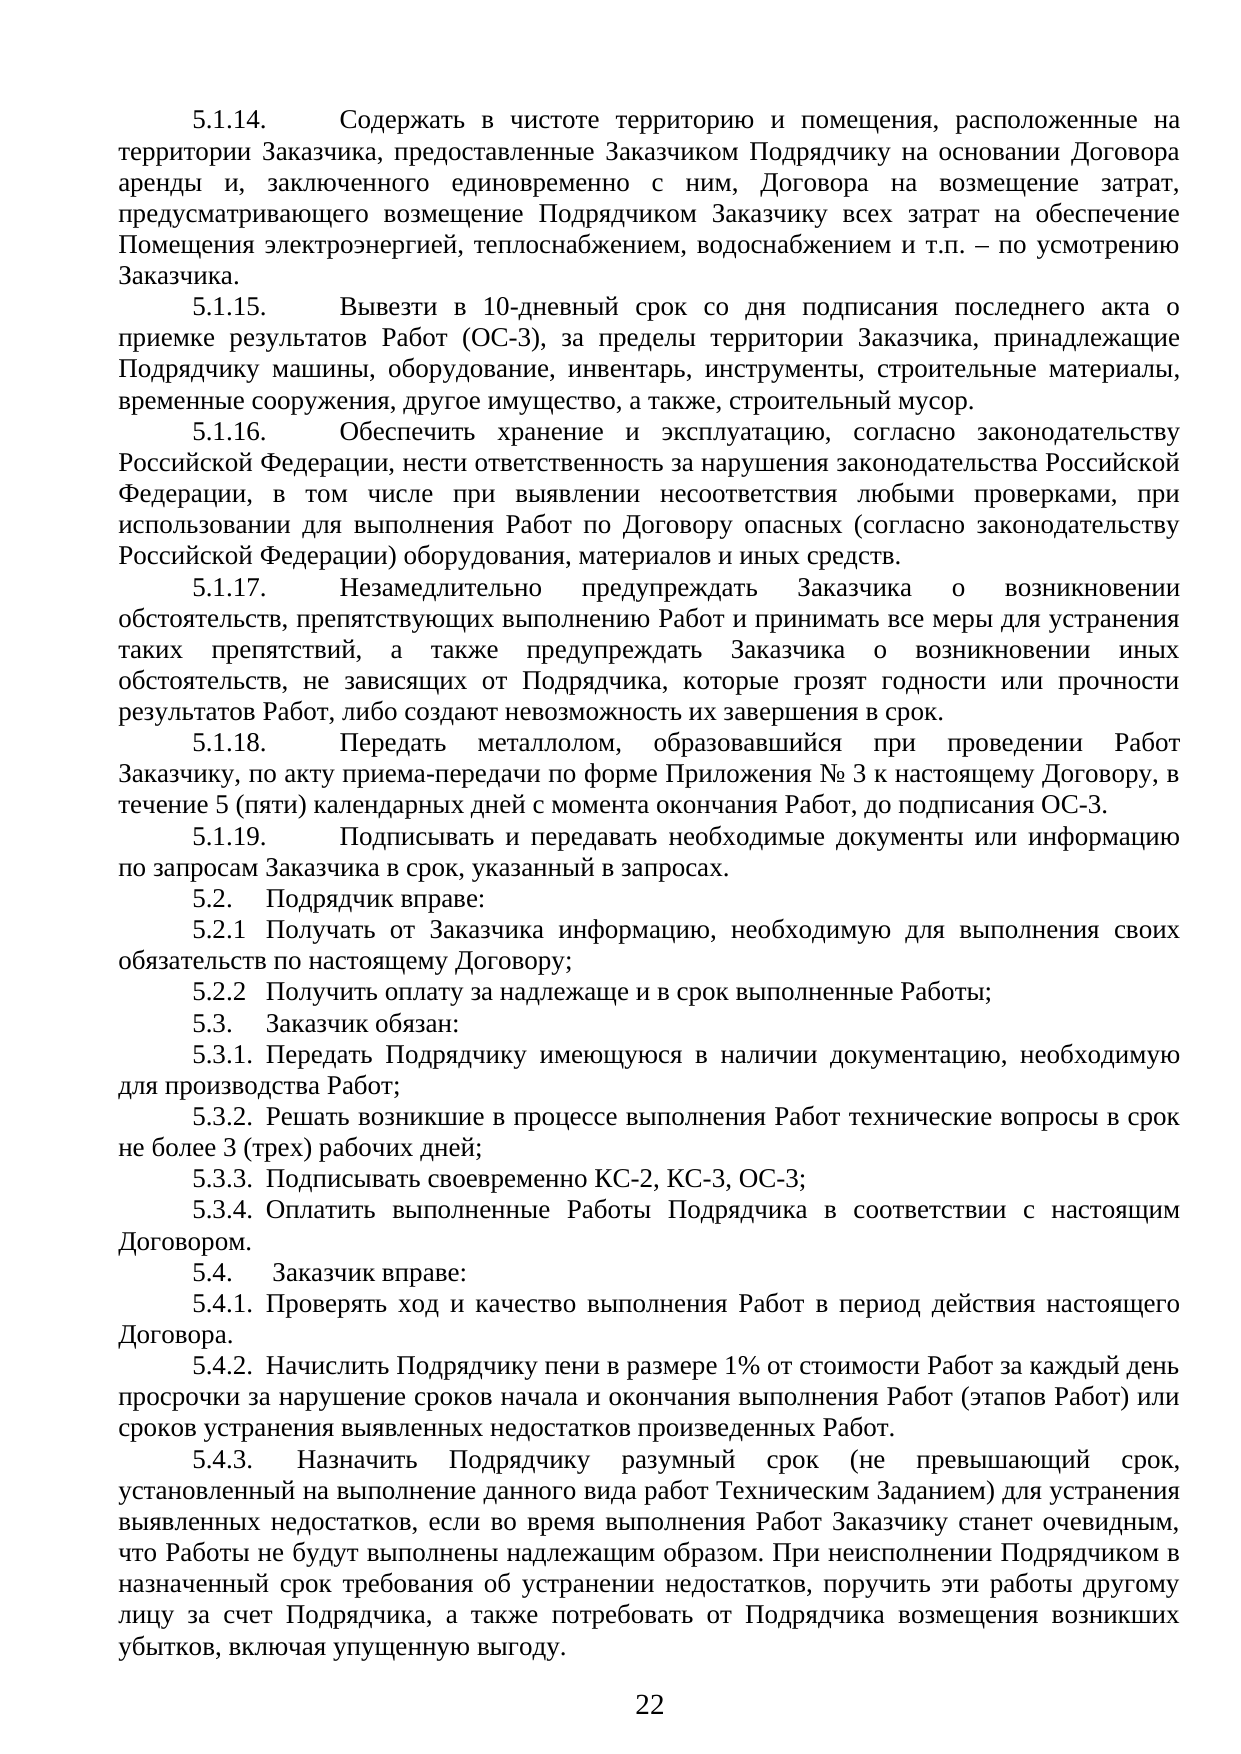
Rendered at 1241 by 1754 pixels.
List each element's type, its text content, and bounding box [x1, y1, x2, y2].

list Подписывать и передавать необходимые документы или информацию по запросам Заказчика в срок, указанный в запросах. [118, 820, 1181, 882]
list Вывезти в 10-дневный срок со дня подписания последнего акта о приемке результатов Работ (ОС-3), за пределы территории Заказчика, принадлежащие Подрядчику машины, оборудование, инвентарь, инструменты, строительные материалы, временные сооружения, другое имущество, а также, строительный мусор. [118, 290, 1181, 415]
list Передать металлолом, образовавшийся при проведении Работ Заказчику, по акту приема-передачи по форме Приложения № 3 к настоящему Договору, в течение 5 (пяти) календарных дней с момента окончания Работ, до подписания ОС-3. [118, 726, 1181, 820]
list Подрядчик вправе: [118, 882, 1181, 913]
list Обеспечить хранение и эксплуатацию, согласно законодательству Российской Федерации, нести ответственность за нарушения законодательства Российской Федерации, в том числе при выявлении несоответствия любыми проверками, при использовании для выполнения Работ по Договору опасных (согласно законодательству Российской Федерации) оборудования, материалов и иных средств. [118, 415, 1181, 571]
list Содержать в чистоте территорию и помещения, расположенные на территории Заказчика, предоставленные Заказчиком Подрядчику на основании Договора аренды и, заключенного единовременно с ним, Договора на возмещение затрат, предусматривающего возмещение Подрядчиком Заказчику всех затрат на обеспечение Помещения электроэнергией, теплоснабжением, водоснабжением и т.п. – по усмотрению Заказчика. [118, 103, 1181, 290]
list Получать от Заказчика информацию, необходимую для выполнения своих обязательств по настоящему Договору; [118, 913, 1181, 976]
list Заказчик обязан: [118, 1007, 1181, 1038]
list Оплатить выполненные Работы Подрядчика в соответствии с настоящим Договором. [118, 1193, 1181, 1256]
list Получить оплату за надлежаще и в срок выполненные Работы; [118, 976, 1181, 1007]
list Назначить Подрядчику разумный срок (не превышающий срок, установленный на выполнение данного вида работ Техническим Заданием) для устранения выявленных недостатков, если во время выполнения Работ Заказчику станет очевидным, что Работы не будут выполнены надлежащим образом. При неисполнении Подрядчиком в назначенный срок требования об устранении недостатков, поручить эти работы другому лицу за счет Подрядчика, а также потребовать от Подрядчика возмещения возникших убытков, включая упущенную выгоду. [118, 1443, 1181, 1661]
list Подписывать своевременно КС-2, КС-3, ОС-3; [118, 1162, 1181, 1193]
list Решать возникшие в процессе выполнения Работ технические вопросы в срок не более 3 (трех) рабочих дней; [118, 1100, 1181, 1162]
list Заказчик вправе: [118, 1256, 1181, 1287]
list Проверять ход и качество выполнения Работ в период действия настоящего Договора. [118, 1287, 1181, 1349]
list Передать Подрядчику имеющуюся в наличии документацию, необходимую для производства Работ; [118, 1038, 1181, 1100]
list Незамедлительно предупреждать Заказчика о возникновении обстоятельств, препятствующих выполнению Работ и принимать все меры для устранения таких препятствий, а также предупреждать Заказчика о возникновении иных обстоятельств, не зависящих от Подрядчика, которые грозят годности или прочности результатов Работ, либо создают невозможность их завершения в срок. [118, 571, 1181, 726]
list Начислить Подрядчику пени в размере 1% от стоимости Работ за каждый день просрочки за нарушение сроков начала и окончания выполнения Работ (этапов Работ) или сроков устранения выявленных недостатков произведенных Работ. [118, 1349, 1181, 1443]
